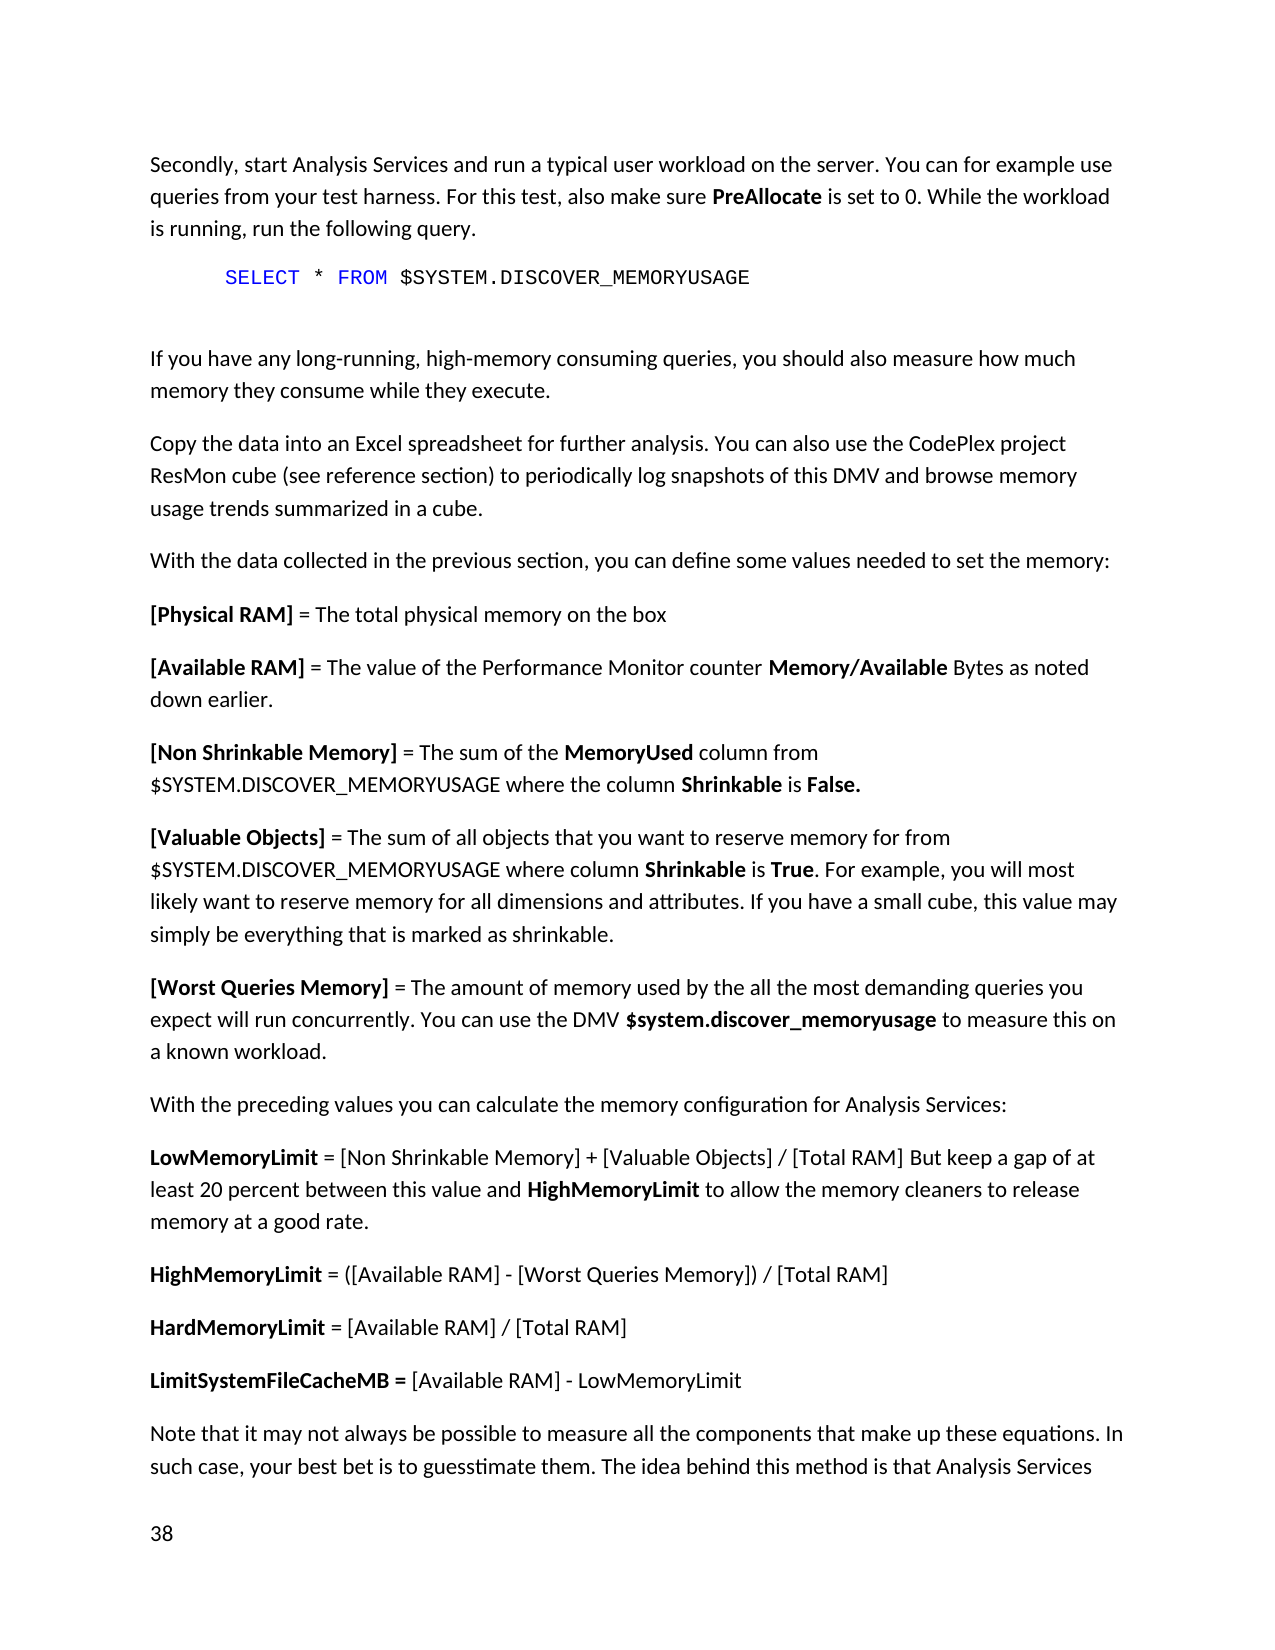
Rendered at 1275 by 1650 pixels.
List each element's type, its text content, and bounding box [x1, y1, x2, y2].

text With the preceding values you can calculate the memory configuration for Analysis Services: [150, 1090, 1125, 1118]
text With the data collected in the previous section, you can define some values needed to set the memory: [150, 547, 1125, 575]
text [Available RAM] = The value of the Performance Monitor counter Memory/Available Bytes as noted down earlier. [150, 653, 1125, 713]
text SELECT * FROM $SYSTEM.DISCOVER_MEMORYUSAGE [150, 267, 1125, 291]
text [Physical RAM] = The total physical memory on the box [150, 600, 1125, 628]
text LowMemoryLimit = [Non Shrinkable Memory] + [Valuable Objects] / [Total RAM] But keep a gap of at least 20 percent between this value and HighMemoryLimit to allow the memory cleaners to release memory at a good rate. [150, 1143, 1125, 1236]
text HardMemoryLimit = [Available RAM] / [Total RAM] [150, 1313, 1125, 1342]
text Copy the data into an Excel spreadsheet for further analysis. You can also use the CodePlex project ResMon cube (see reference section) to periodically log snapshots of this DMV and browse memory usage trends summarized in a cube. [150, 429, 1125, 522]
text HighMemoryLimit = ([Available RAM] - [Worst Queries Memory]) / [Total RAM] [150, 1261, 1125, 1288]
text [Worst Queries Memory] = The amount of memory used by the all the most demanding queries you expect will run concurrently. You can use the DMV $system.discover_memoryusage to measure this on a known workload. [150, 973, 1125, 1065]
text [150, 1419, 1125, 1480]
text LimitSystemFileCacheMB = [Available RAM] - LowMemoryLimit [150, 1367, 1125, 1394]
text If you have any long-running, high-memory consuming queries, you should also measure how much memory they consume while they execute. [150, 344, 1125, 404]
text [Non Shrinkable Memory] = The sum of the MemoryUsed column from $SYSTEM.DISCOVER_MEMORYUSAGE where the column Shrinkable is False. [150, 738, 1125, 798]
text [Valuable Objects] = The sum of all objects that you want to reserve memory for from $SYSTEM.DISCOVER_MEMORYUSAGE where column Shrinkable is True. For example, you will most likely want to reserve memory for all dimensions and attributes. If you have a small cube, this value may simply be everything that is marked as shrinkable. [150, 823, 1125, 948]
text Secondly, start Analysis Services and run a typical user workload on the server. You can for example use queries from your test harness. For this test, also make sure PreAllocate is set to 0. While the workload is running, run the following query. [150, 150, 1125, 242]
